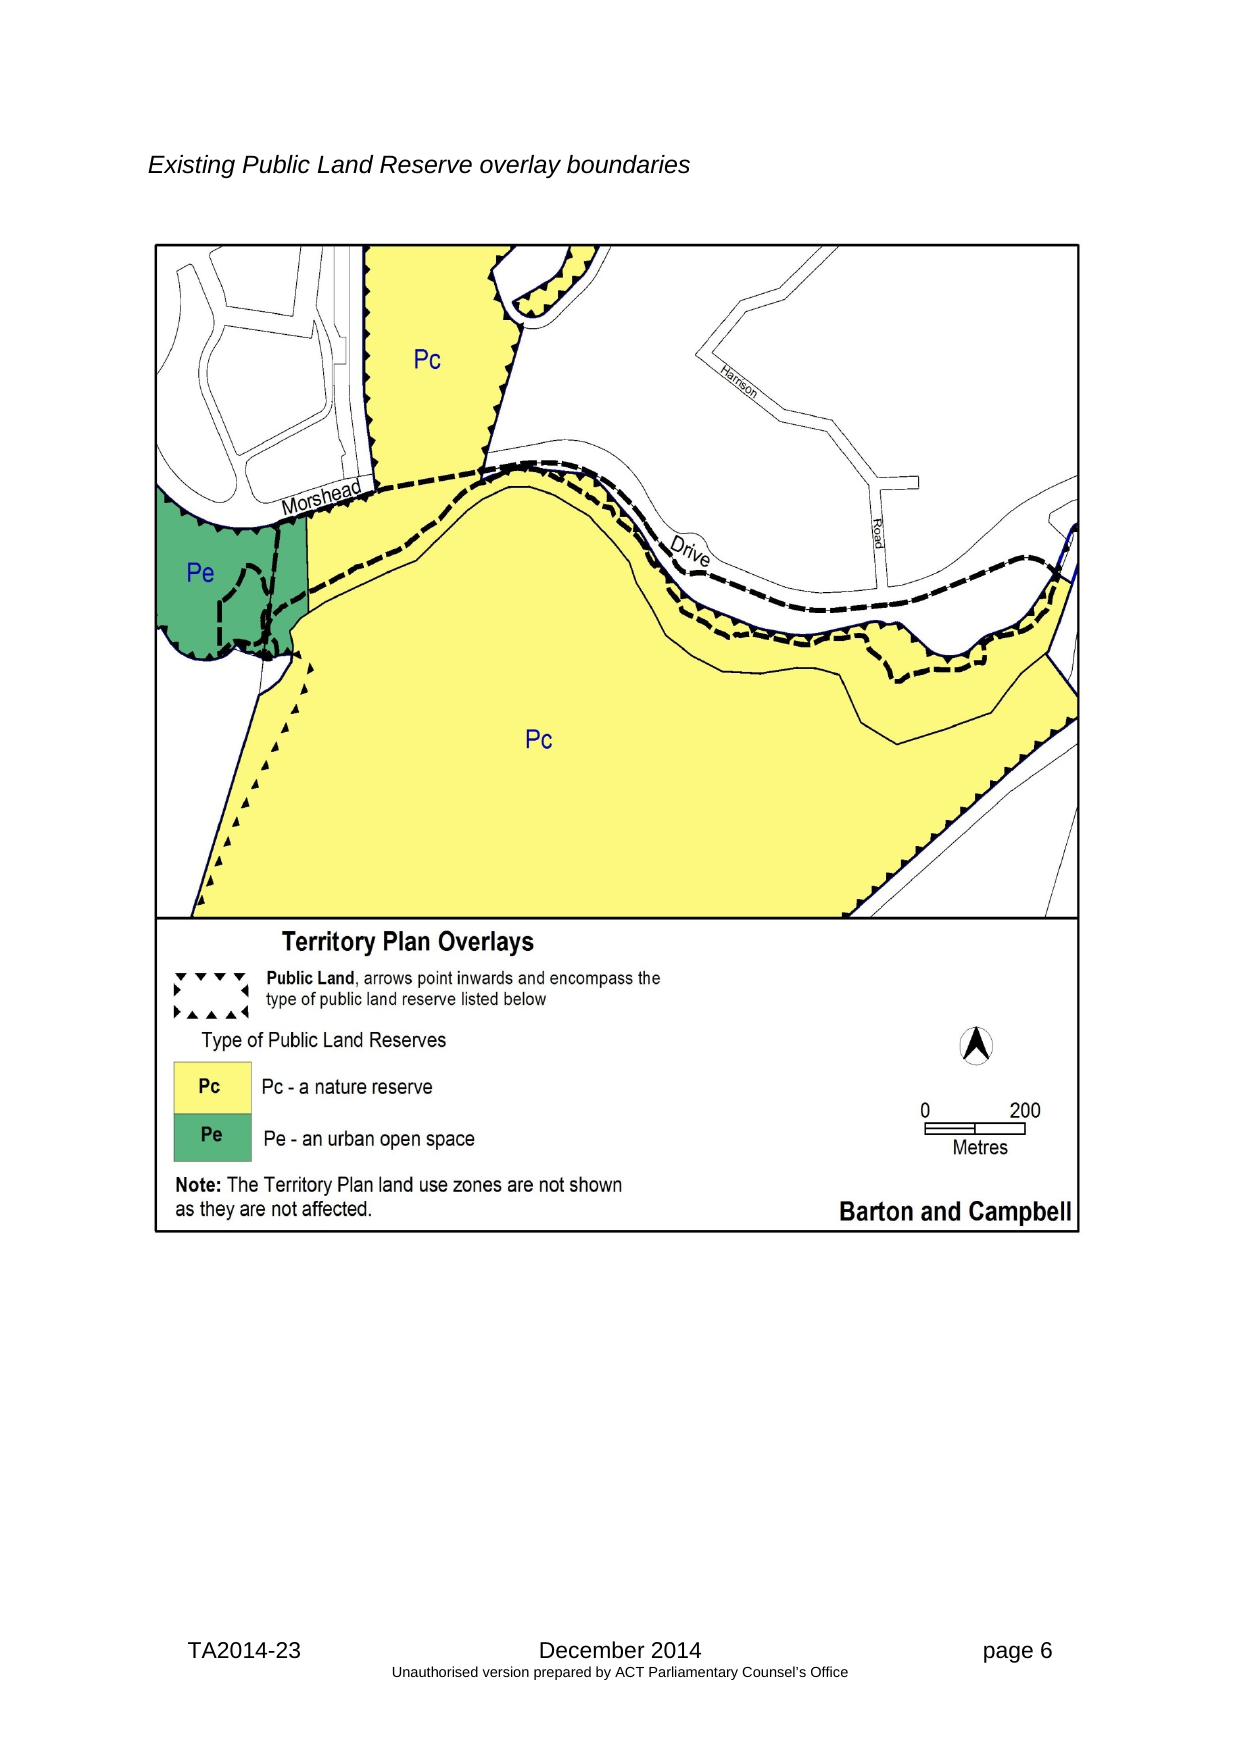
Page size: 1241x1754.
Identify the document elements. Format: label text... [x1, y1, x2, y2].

text Existing Public Land Reserve overlay boundaries [148, 150, 1092, 179]
picture [147, 236, 1084, 1241]
